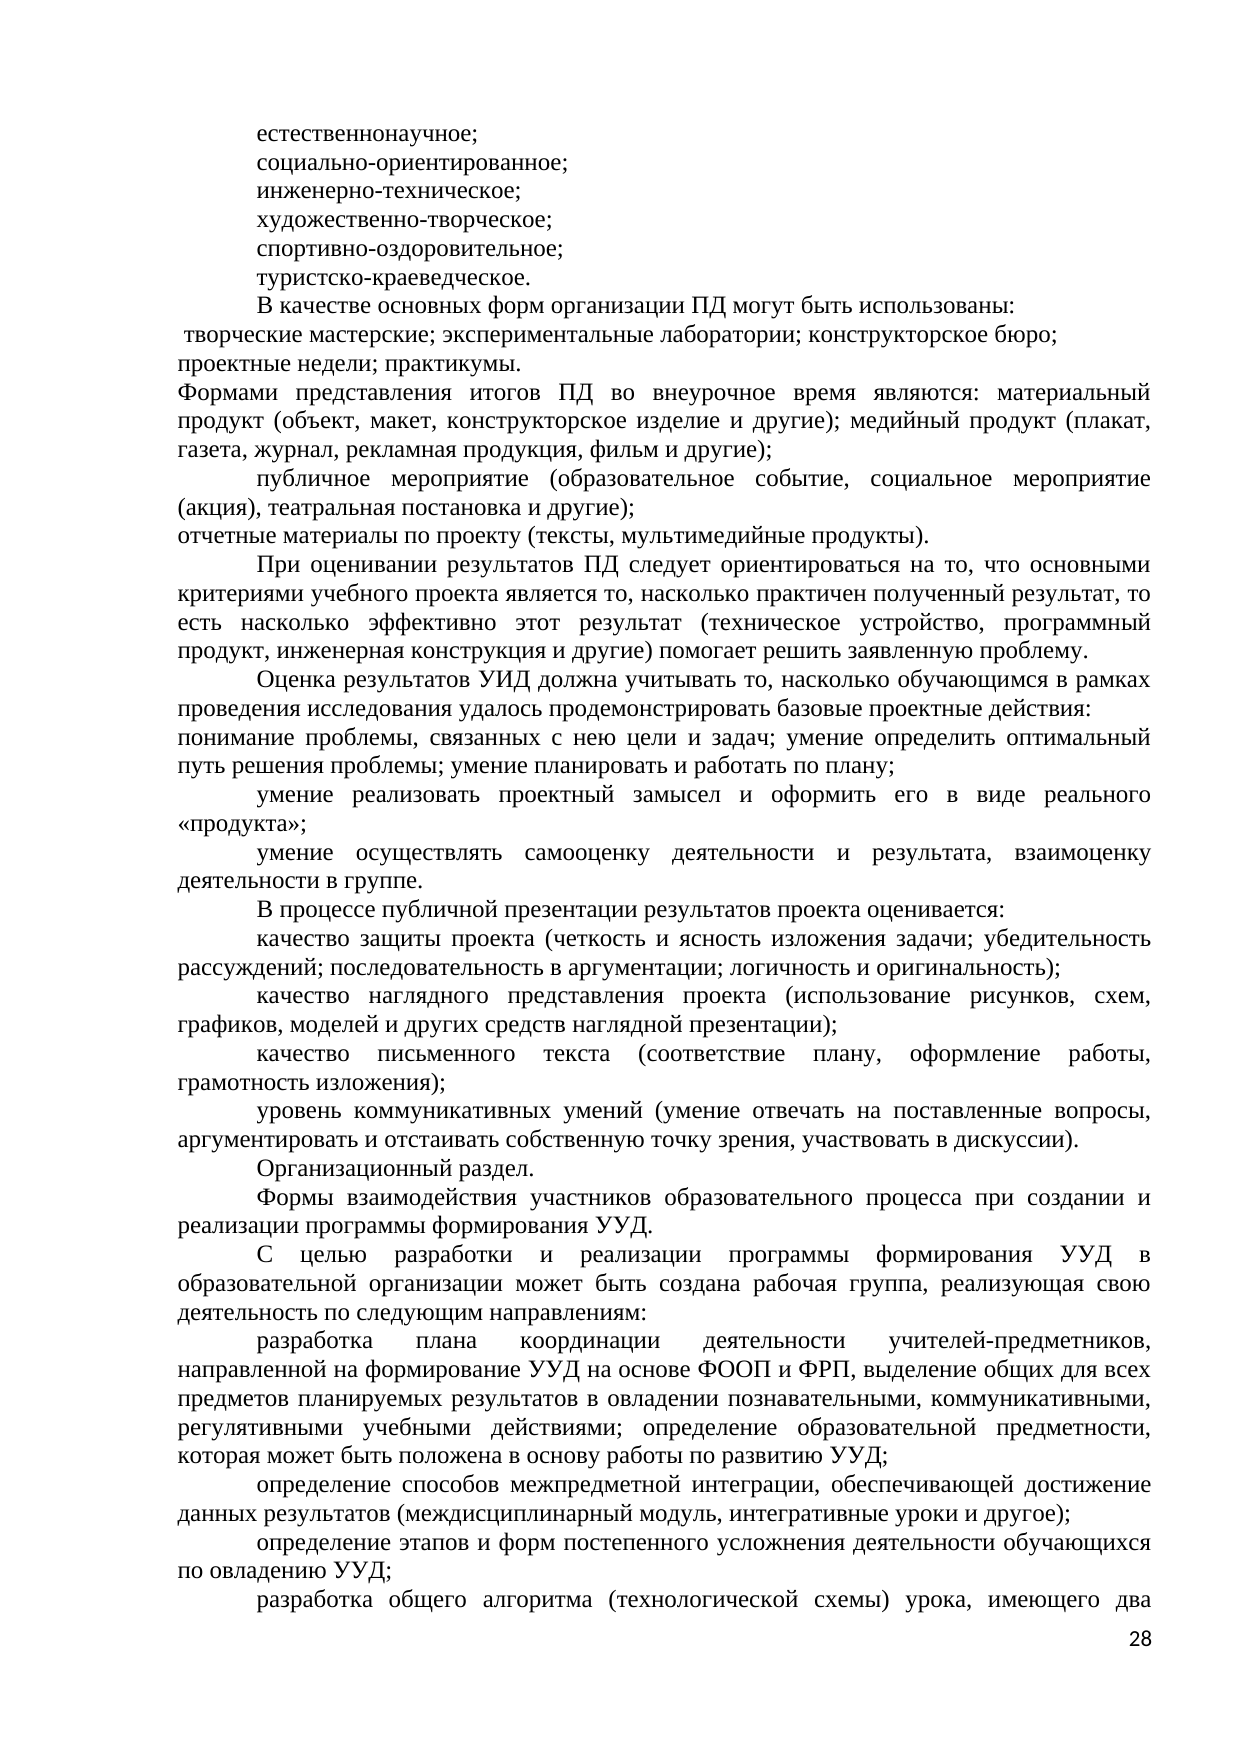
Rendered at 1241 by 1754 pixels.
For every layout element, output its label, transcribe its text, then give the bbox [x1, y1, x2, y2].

text туристско-краеведческое. [177, 262, 1152, 291]
text Организационный раздел. [177, 1153, 1152, 1182]
text публичное мероприятие (образовательное событие, социальное мероприятие (акция), театральная постановка и другие); [177, 463, 1152, 521]
text отчетные материалы по проекту (тексты, мультимедийные продукты). [177, 521, 1152, 549]
text С целью разработки и реализации программы формирования УУД в образовательной организации может быть создана рабочая группа, реализующая свою деятельность по следующим направлениям: [177, 1239, 1152, 1326]
text определение способов межпредметной интеграции, обеспечивающей достижение данных результатов (междисциплинарный модуль, интегративные уроки и другое); [177, 1469, 1152, 1527]
text проектные недели; практикумы. [177, 348, 1037, 377]
text социально-ориентированное; [177, 147, 1152, 176]
text определение этапов и форм постепенного усложнения деятельности обучающихся по овладению УУД; [177, 1527, 1152, 1584]
text качество письменного текста (соответствие плану, оформление работы, грамотность изложения); [177, 1038, 1152, 1096]
text умение осуществлять самооценку деятельности и результата, взаимоценку деятельности в группе. [177, 837, 1152, 894]
text разработка плана координации деятельности учителей-предметников, направленной на формирование УУД на основе ФООП и ФРП, выделение общих для всех предметов планируемых результатов в овладении познавательными, коммуникативными, регулятивными учебными действиями; определение образовательной предметности, которая может быть положена в основу работы по развитию УУД; [177, 1326, 1152, 1469]
text При оценивании результатов ПД следует ориентироваться на то, что основными критериями учебного проекта является то, насколько практичен полученный результат, то есть насколько эффективно этот результат (техническое устройство, программный продукт, инженерная конструкция и другие) помогает решить заявленную проблему. [177, 549, 1152, 664]
text инженерно-техническое; [177, 176, 1152, 204]
text умение реализовать проектный замысел и оформить его в виде реального «продукта»; [177, 779, 1152, 837]
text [177, 1584, 1152, 1613]
text спортивно-оздоровительное; [177, 233, 1152, 262]
text Формами представления итогов ПД во внеурочное время являются: материальный продукт (объект, макет, конструкторское изделие и другие); медийный продукт (плакат, газета, журнал, рекламная продукция, фильм и другие); [177, 377, 1152, 463]
text художественно-творческое; [177, 204, 1152, 233]
text качество защиты проекта (четкость и ясность изложения задачи; убедительность рассуждений; последовательность в аргументации; логичность и оригинальность); [177, 923, 1152, 981]
text качество наглядного представления проекта (использование рисунков, схем, графиков, моделей и других средств наглядной презентации); [177, 981, 1152, 1038]
text понимание проблемы, связанных с нею цели и задач; умение определить оптимальный путь решения проблемы; умение планировать и работать по плану; [177, 722, 1152, 779]
text Оценка результатов УИД должна учитывать то, насколько обучающимся в рамках проведения исследования удалось продемонстрировать базовые проектные действия: [177, 664, 1152, 722]
text естественнонаучное; [177, 118, 1152, 147]
text уровень коммуникативных умений (умение отвечать на поставленные вопросы, аргументировать и отстаивать собственную точку зрения, участвовать в дискуссии). [177, 1096, 1152, 1153]
text творческие мастерские; экспериментальные лаборатории; конструкторское бюро; [177, 319, 1152, 348]
text В качестве основных форм организации ПД могут быть использованы: [177, 291, 1152, 319]
text В процессе публичной презентации результатов проекта оценивается: [177, 894, 1152, 923]
text Формы взаимодействия участников образовательного процесса при создании и реализации программы формирования УУД. [177, 1182, 1152, 1239]
